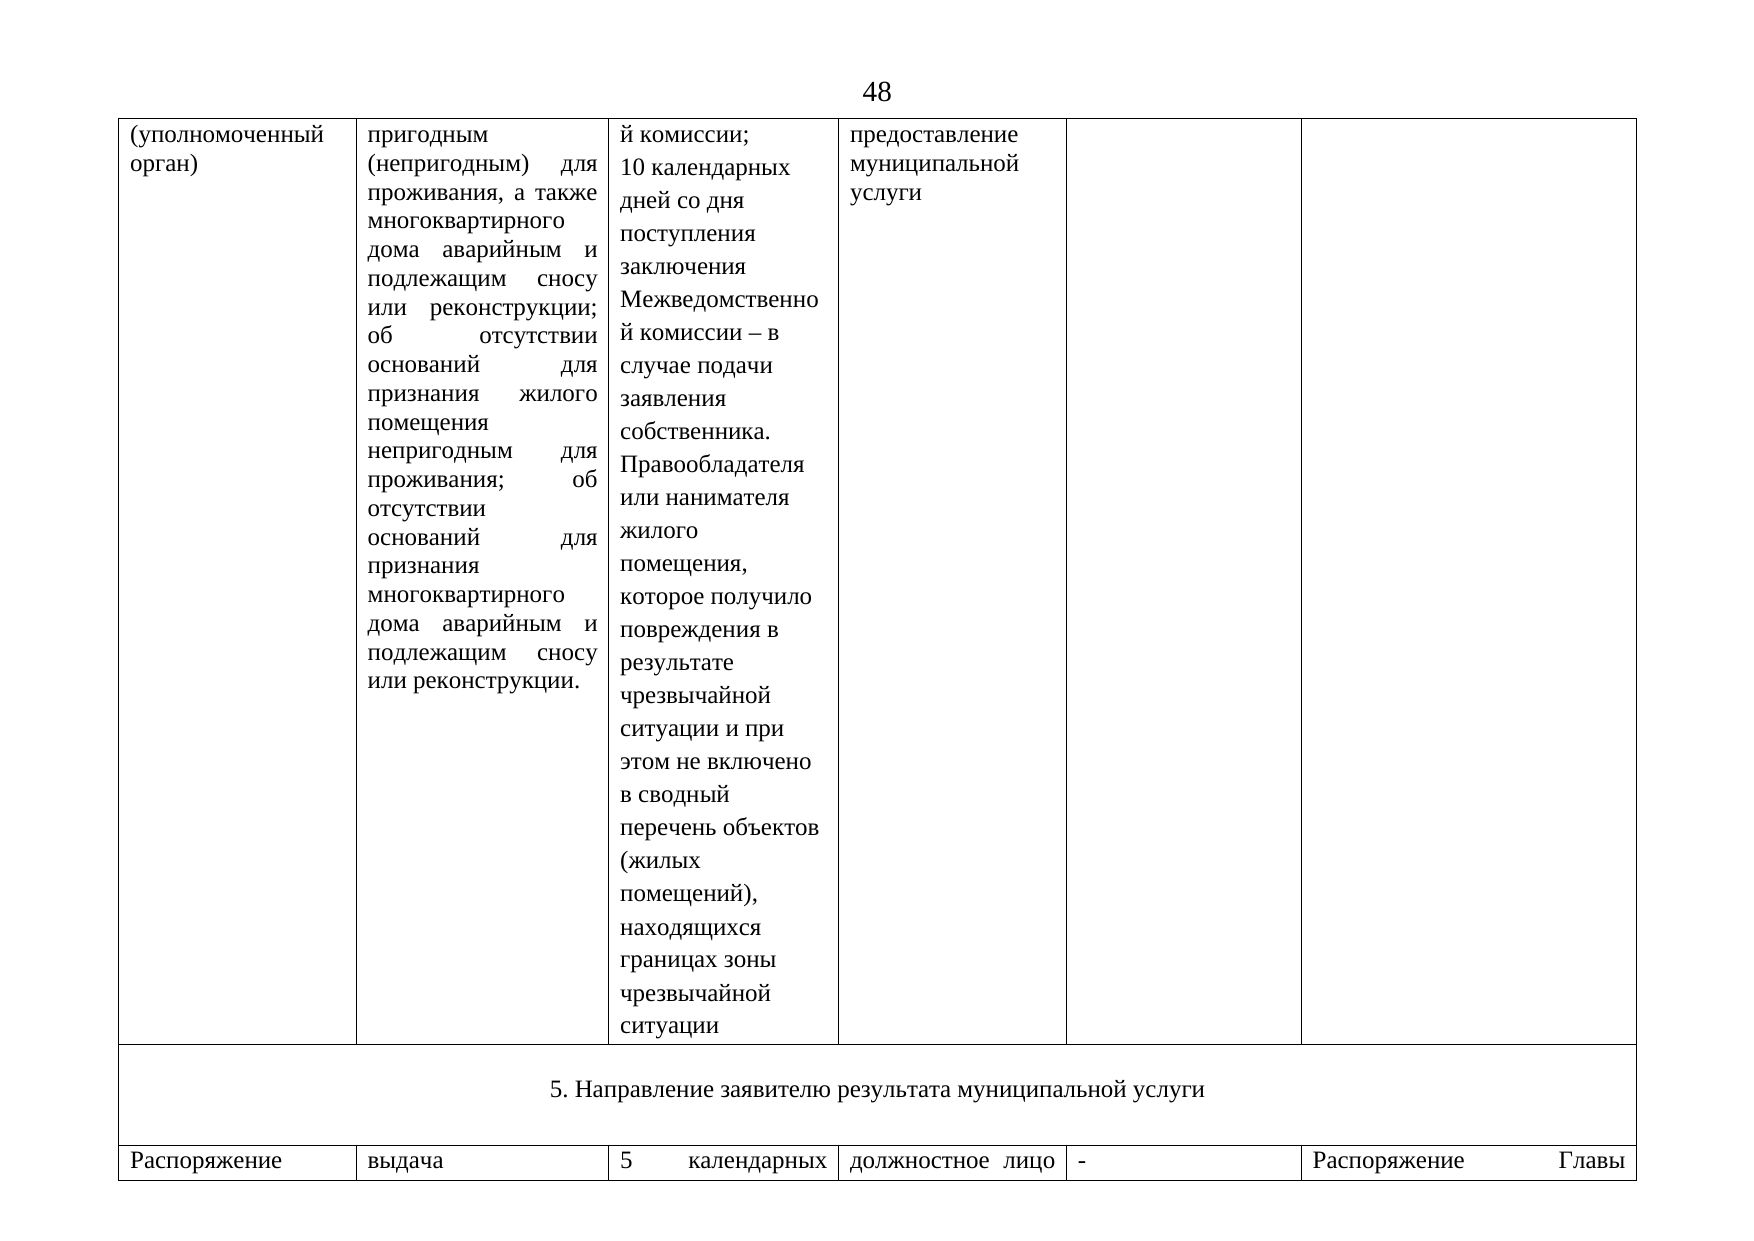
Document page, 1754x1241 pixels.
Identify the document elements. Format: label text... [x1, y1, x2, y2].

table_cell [357, 119, 608, 1044]
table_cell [609, 119, 838, 1044]
table_cell - [1067, 1146, 1301, 1180]
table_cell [609, 1146, 838, 1180]
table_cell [357, 1146, 608, 1180]
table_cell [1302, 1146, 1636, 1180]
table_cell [1302, 119, 1636, 1044]
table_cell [119, 119, 356, 1044]
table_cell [839, 119, 1066, 1044]
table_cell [1067, 119, 1301, 1044]
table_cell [119, 1146, 356, 1180]
table_cell 5. Направление заявителю результата муниципальной услуги [119, 1045, 1636, 1144]
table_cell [839, 1146, 1066, 1180]
